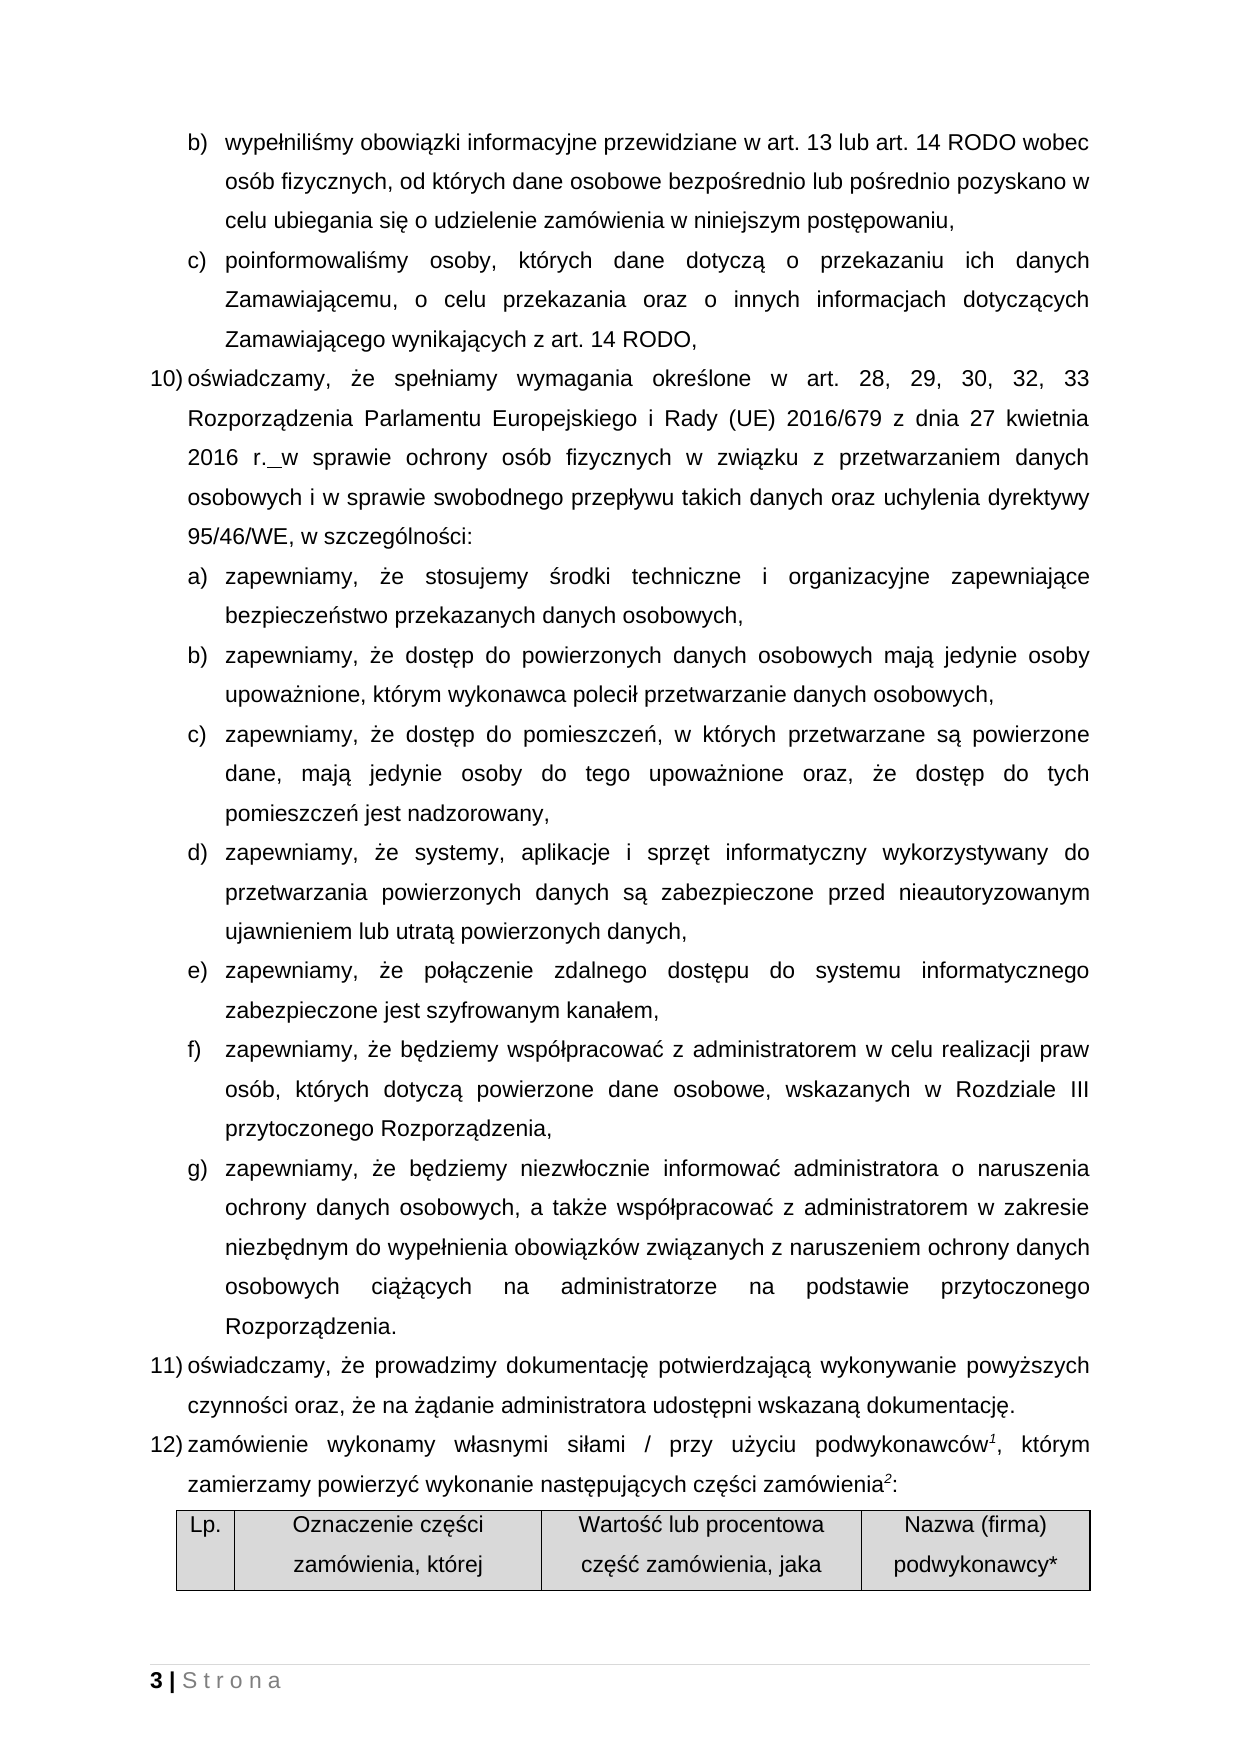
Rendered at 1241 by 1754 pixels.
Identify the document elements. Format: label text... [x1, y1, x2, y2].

list zamówienie wykonamy własnymi siłami / przy użyciu podwykonawców1, którym zamierzamy powierzyć wykonanie następujących części zamówienia2: [150, 1431, 1090, 1497]
list wypełniliśmy obowiązki informacyjne przewidziane w art. 13 lub art. 14 RODO wobec osób fizycznych, od których dane osobowe bezpośrednio lub pośrednio pozyskano w celu ubiegania się o udzielenie zamówienia w niniejszym postępowaniu, [187, 128, 1090, 234]
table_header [235, 1511, 541, 1590]
table_header Lp. [177, 1511, 234, 1590]
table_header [862, 1511, 1089, 1590]
list oświadczamy, że spełniamy wymagania określone w art. 28, 29, 30, 32, 33 Rozporządzenia Parlamentu Europejskiego i Rady (UE) 2016/679 z dnia 27 kwietnia 2016 r. w sprawie ochrony osób fizycznych w związku z przetwarzaniem danych osobowych i w sprawie swobodnego przepływu takich danych oraz uchylenia dyrektywy 95/46/WE, w szczególności: [150, 365, 1090, 549]
list zapewniamy, że połączenie zdalnego dostępu do systemu informatycznego zabezpieczone jest szyfrowanym kanałem, [187, 957, 1090, 1023]
list zapewniamy, że systemy, aplikacje i sprzęt informatyczny wykorzystywany do przetwarzania powierzonych danych są zabezpieczone przed nieautoryzowanym ujawnieniem lub utratą powierzonych danych, [187, 839, 1090, 944]
list zapewniamy, że dostęp do pomieszczeń, w których przetwarzane są powierzone dane, mają jedynie osoby do tego upoważnione oraz, że dostęp do tych pomieszczeń jest nadzorowany, [187, 721, 1090, 826]
list zapewniamy, że dostęp do powierzonych danych osobowych mają jedynie osoby upoważnione, którym wykonawca polecił przetwarzanie danych osobowych, [187, 642, 1090, 707]
list poinformowaliśmy osoby, których dane dotyczą o przekazaniu ich danych Zamawiającemu, o celu przekazania oraz o innych informacjach dotyczących Zamawiającego wynikających z art. 14 RODO, [187, 247, 1090, 352]
list zapewniamy, że będziemy niezwłocznie informować administratora o naruszenia ochrony danych osobowych, a także współpracować z administratorem w zakresie niezbędnym do wypełnienia obowiązków związanych z naruszeniem ochrony danych osobowych ciążących na administratorze na podstawie przytoczonego Rozporządzenia. [187, 1155, 1090, 1339]
list oświadczamy, że prowadzimy dokumentację potwierdzającą wykonywanie powyższych czynności oraz, że na żądanie administratora udostępni wskazaną dokumentację. [150, 1352, 1090, 1418]
list zapewniamy, że będziemy współpracować z administratorem w celu realizacji praw osób, których dotyczą powierzone dane osobowe, wskazanych w Rozdziale III przytoczonego Rozporządzenia, [187, 1036, 1090, 1142]
list zapewniamy, że stosujemy środki techniczne i organizacyjne zapewniające bezpieczeństwo przekazanych danych osobowych, [187, 563, 1090, 628]
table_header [542, 1511, 861, 1590]
